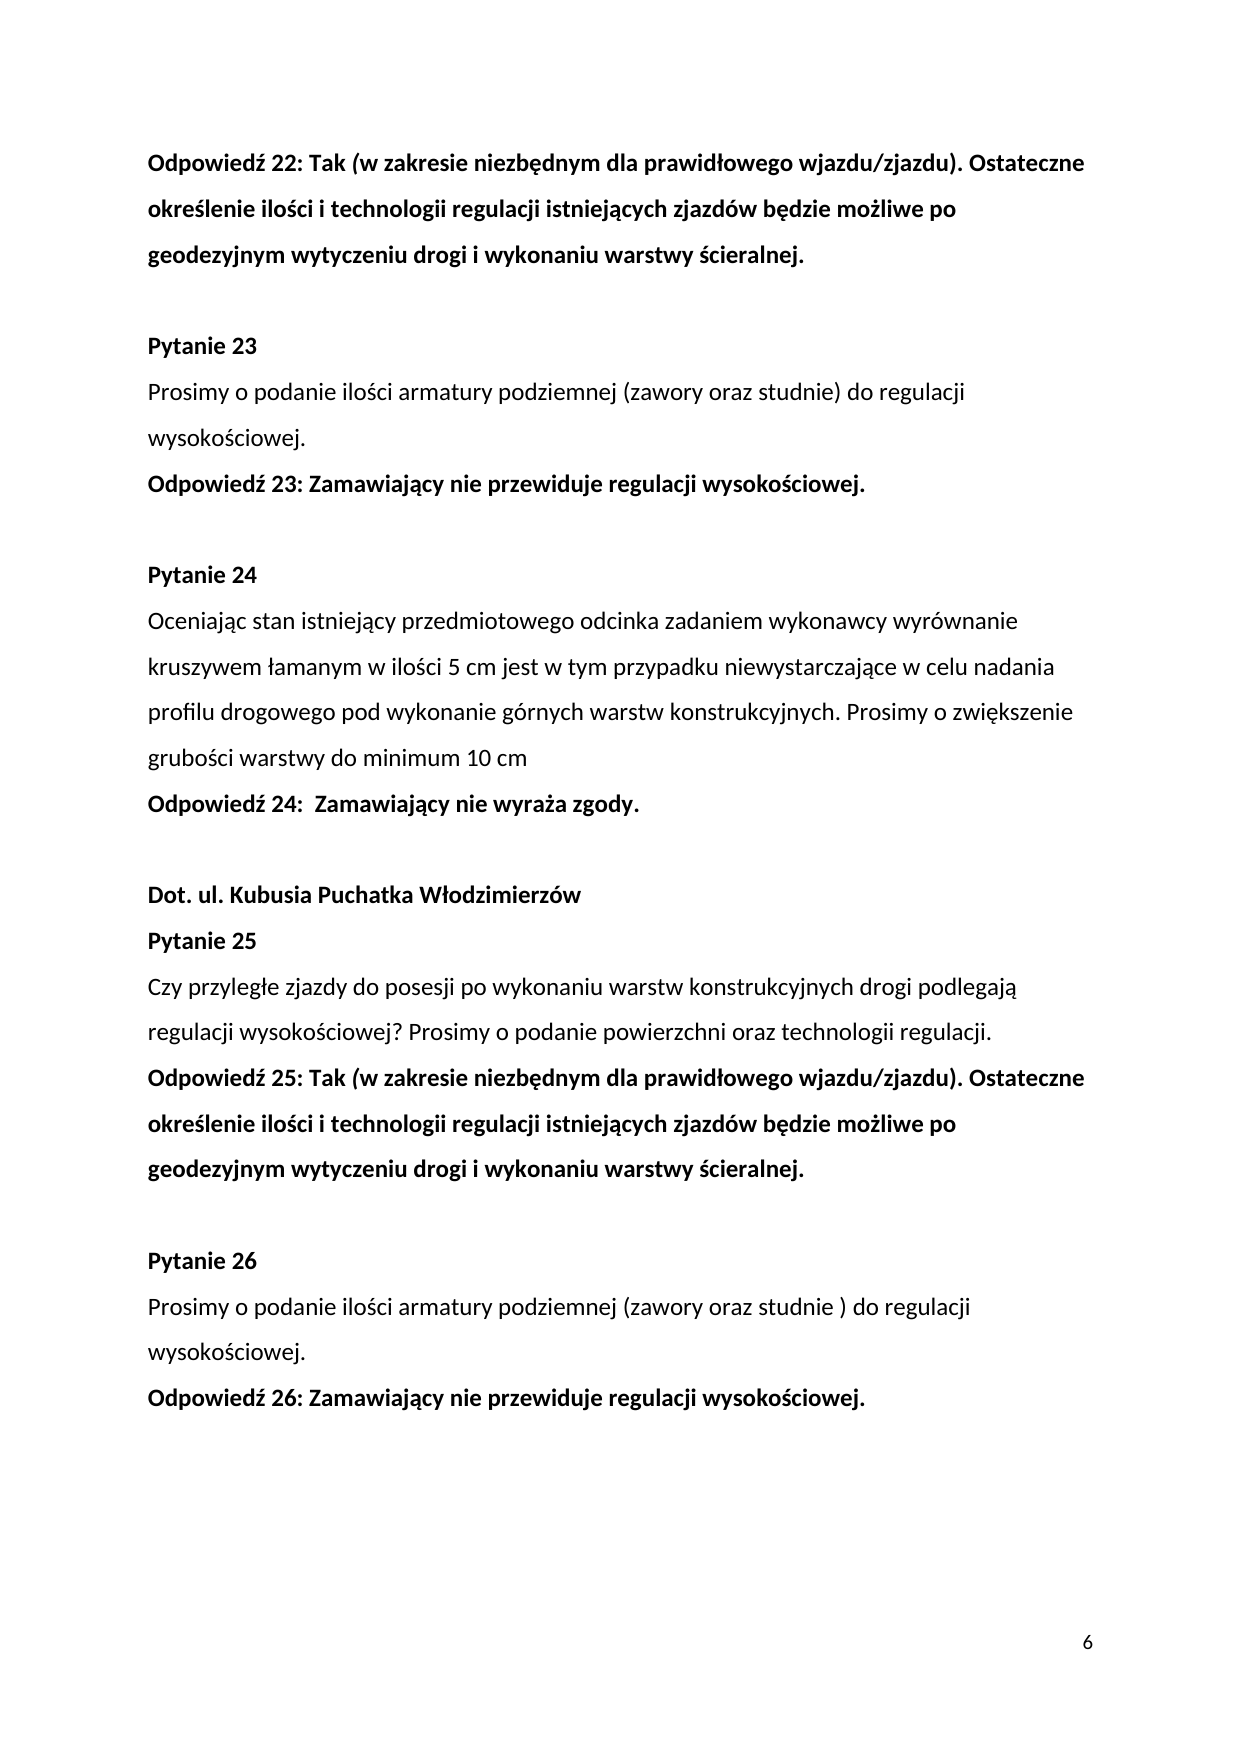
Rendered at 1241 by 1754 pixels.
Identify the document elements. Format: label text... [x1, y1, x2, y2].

text Pytanie 26 [148, 1245, 1093, 1276]
text Pytanie 25 [148, 925, 1093, 956]
text Odpowiedź 22: Tak (w zakresie niezbędnym dla prawidłowego wjazdu/zjazdu). Ostateczne określenie ilości i technologii regulacji istniejących zjazdów będzie możliwe po geodezyjnym wytyczeniu drogi i wykonaniu warstwy ścieralnej. [148, 148, 1093, 269]
text Odpowiedź 26: Zamawiający nie przewiduje regulacji wysokościowej. [148, 1382, 1093, 1413]
text Pytanie 23 [148, 331, 1093, 361]
text Odpowiedź 25: Tak (w zakresie niezbędnym dla prawidłowego wjazdu/zjazdu). Ostateczne określenie ilości i technologii regulacji istniejących zjazdów będzie możliwe po geodezyjnym wytyczeniu drogi i wykonaniu warstwy ścieralnej. [148, 1062, 1093, 1184]
text Dot. ul. Kubusia Puchatka Włodzimierzów [148, 879, 1093, 910]
text Oceniając stan istniejący przedmiotowego odcinka zadaniem wykonawcy wyrównanie kruszywem łamanym w ilości 5 cm jest w tym przypadku niewystarczające w celu nadania profilu drogowego pod wykonanie górnych warstw konstrukcyjnych. Prosimy o zwiększenie grubości warstwy do minimum 10 cm [148, 605, 1093, 773]
text Prosimy o podanie ilości armatury podziemnej (zawory oraz studnie) do regulacji wysokościowej. [148, 376, 1093, 452]
text Odpowiedź 23: Zamawiający nie przewiduje regulacji wysokościowej. [148, 468, 1093, 498]
text Odpowiedź 24: Zamawiający nie wyraża zgody. [148, 788, 1093, 818]
text Czy przyległe zjazdy do posesji po wykonaniu warstw konstrukcyjnych drogi podlegają regulacji wysokościowej? Prosimy o podanie powierzchni oraz technologii regulacji. [148, 971, 1093, 1047]
text Pytanie 24 [148, 559, 1093, 590]
text Prosimy o podanie ilości armatury podziemnej (zawory oraz studnie ) do regulacji wysokościowej. [148, 1291, 1093, 1367]
